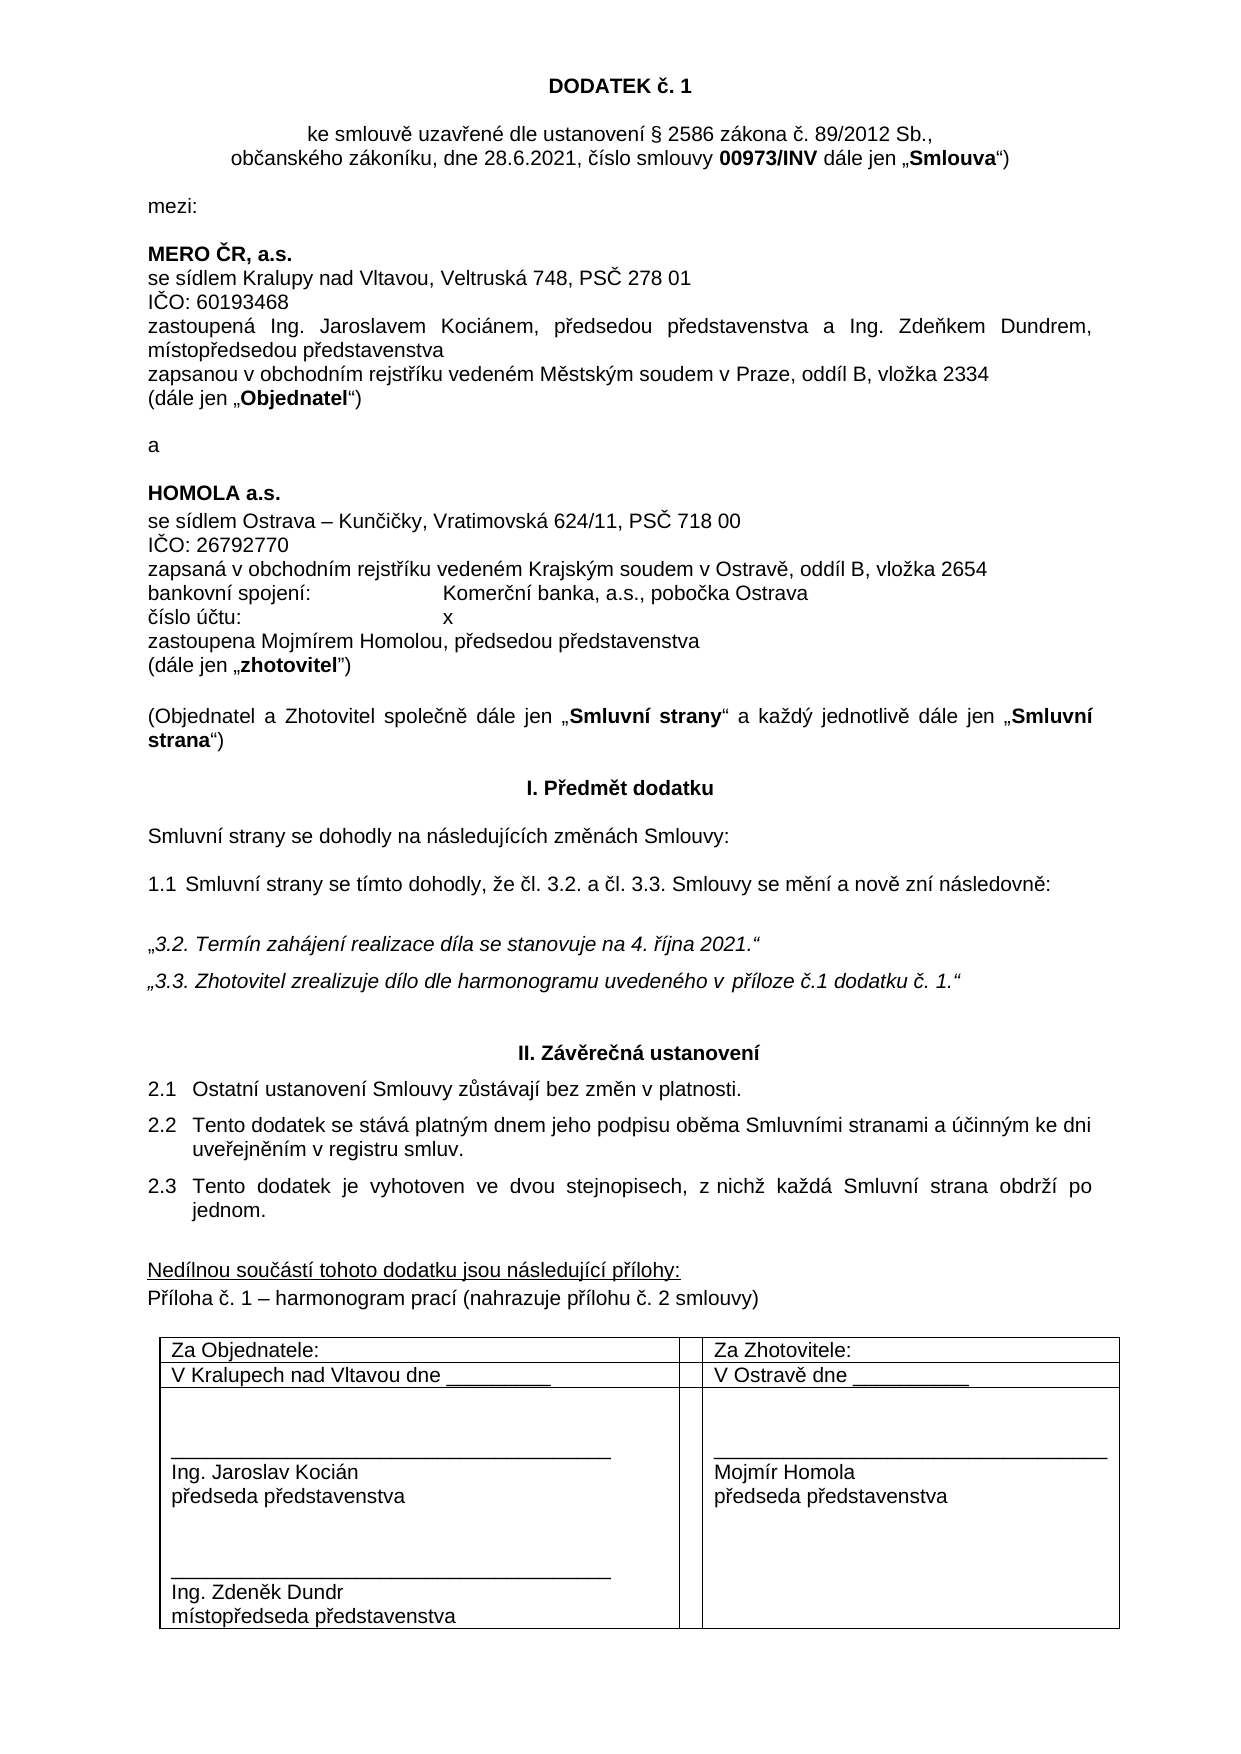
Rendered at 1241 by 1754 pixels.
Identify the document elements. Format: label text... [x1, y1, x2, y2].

text zastoupená Ing. Jaroslavem Kociánem, předsedou představenstva a Ing. Zdeňkem Dundrem, místopředsedou představenstva [148, 313, 1093, 361]
text Smluvní strany se dohodly na následujících změnách Smlouvy: [148, 824, 1093, 848]
table_cell V Kralupech nad Vltavou dne _________ [161, 1363, 679, 1387]
list 2.1 Ostatní ustanovení Smlouvy zůstávají bez změn v platnosti. [148, 1077, 1093, 1101]
table_cell V Ostravě dne __________ [703, 1363, 1119, 1387]
text 2.3 Tento dodatek je vyhotoven ve dvou stejnopisech, z nichž každá Smluvní strana obdrží po jednom. [148, 1174, 1093, 1222]
table_cell [680, 1363, 702, 1387]
text (dále jen „Objednatel“) [148, 385, 1093, 409]
text IČO: 26792770 [148, 533, 1093, 557]
text Nedílnou součástí tohoto dodatku jsou následující přílohy: [147, 1258, 1093, 1282]
text zastoupena Mojmírem Homolou, předsedou představenstva [148, 628, 1093, 652]
text se sídlem Ostrava – Kunčičky, Vratimovská 624/11, PSČ 718 00 [148, 509, 1093, 533]
text bankovní spojení: Komerční banka, a.s., pobočka Ostrava [148, 581, 1093, 604]
text HOMOLA a.s. [148, 481, 1093, 505]
table_header Za Zhotovitele: [703, 1338, 1119, 1362]
table_header Za Objednatele: [161, 1338, 679, 1362]
table_cell [680, 1388, 702, 1628]
table_header [680, 1338, 702, 1362]
text IČO: 60193468 [148, 289, 1093, 313]
text DODATEK č. 1 [148, 74, 1093, 98]
list II. Závěrečná ustanovení [185, 1040, 1093, 1064]
text (dále jen „zhotovitel”) [148, 652, 1093, 676]
text I. Předmět dodatku [148, 776, 1093, 800]
table_cell __________________________________ Mojmír Homola předseda představenstva [703, 1388, 1119, 1628]
text zapsaná v obchodním rejstříku vedeném Krajským soudem v Ostravě, oddíl B, vložka 2654 [148, 557, 1093, 581]
text se sídlem Kralupy nad Vltavou, Veltruská 748, PSČ 278 01 [148, 266, 1093, 289]
text zapsanou v obchodním rejstříku vedeném Městským soudem v Praze, oddíl B, vložka 2334 [148, 361, 1093, 385]
text občanského zákoníku, dne 28.6.2021, číslo smlouvy 00973/INV dále jen „Smlouva“) [148, 146, 1093, 170]
text číslo účtu: x [148, 604, 1093, 628]
text (Objednatel a Zhotovitel společně dále jen „Smluvní strany“ a každý jednotlivě dále jen „Smluvní strana“) [148, 704, 1093, 752]
text Příloha č. 1 – harmonogram prací (nahrazuje přílohu č. 2 smlouvy) [147, 1286, 1093, 1309]
text MERO ČR, a.s. [148, 242, 1093, 266]
text „3.3. Zhotovitel zrealizuje dílo dle harmonogramu uvedeného v příloze č.1 dodatku č. 1.“ [148, 968, 1093, 992]
text ke smlouvě uzavřené dle ustanovení § 2586 zákona č. 89/2012 Sb., [148, 122, 1093, 146]
text „3.2. Termín zahájení realizace díla se stanovuje na 4. října 2021.“ [148, 932, 1093, 956]
list Smluvní strany se tímto dohodly, že čl. 3.2. a čl. 3.3. Smlouvy se mění a nově zní následovně: [148, 872, 1093, 896]
text a [148, 433, 1093, 457]
text mezi: [148, 194, 1093, 218]
text 2.2 Tento dodatek se stává platným dnem jeho podpisu oběma Smluvními stranami a účinným ke dni uveřejněním v registru smluv. [148, 1113, 1093, 1161]
table_cell ______________________________________ Ing. Jaroslav Kocián předseda představenstva ______________________________________ Ing. Zdeněk Dundr místopředseda představenstva [161, 1388, 679, 1628]
